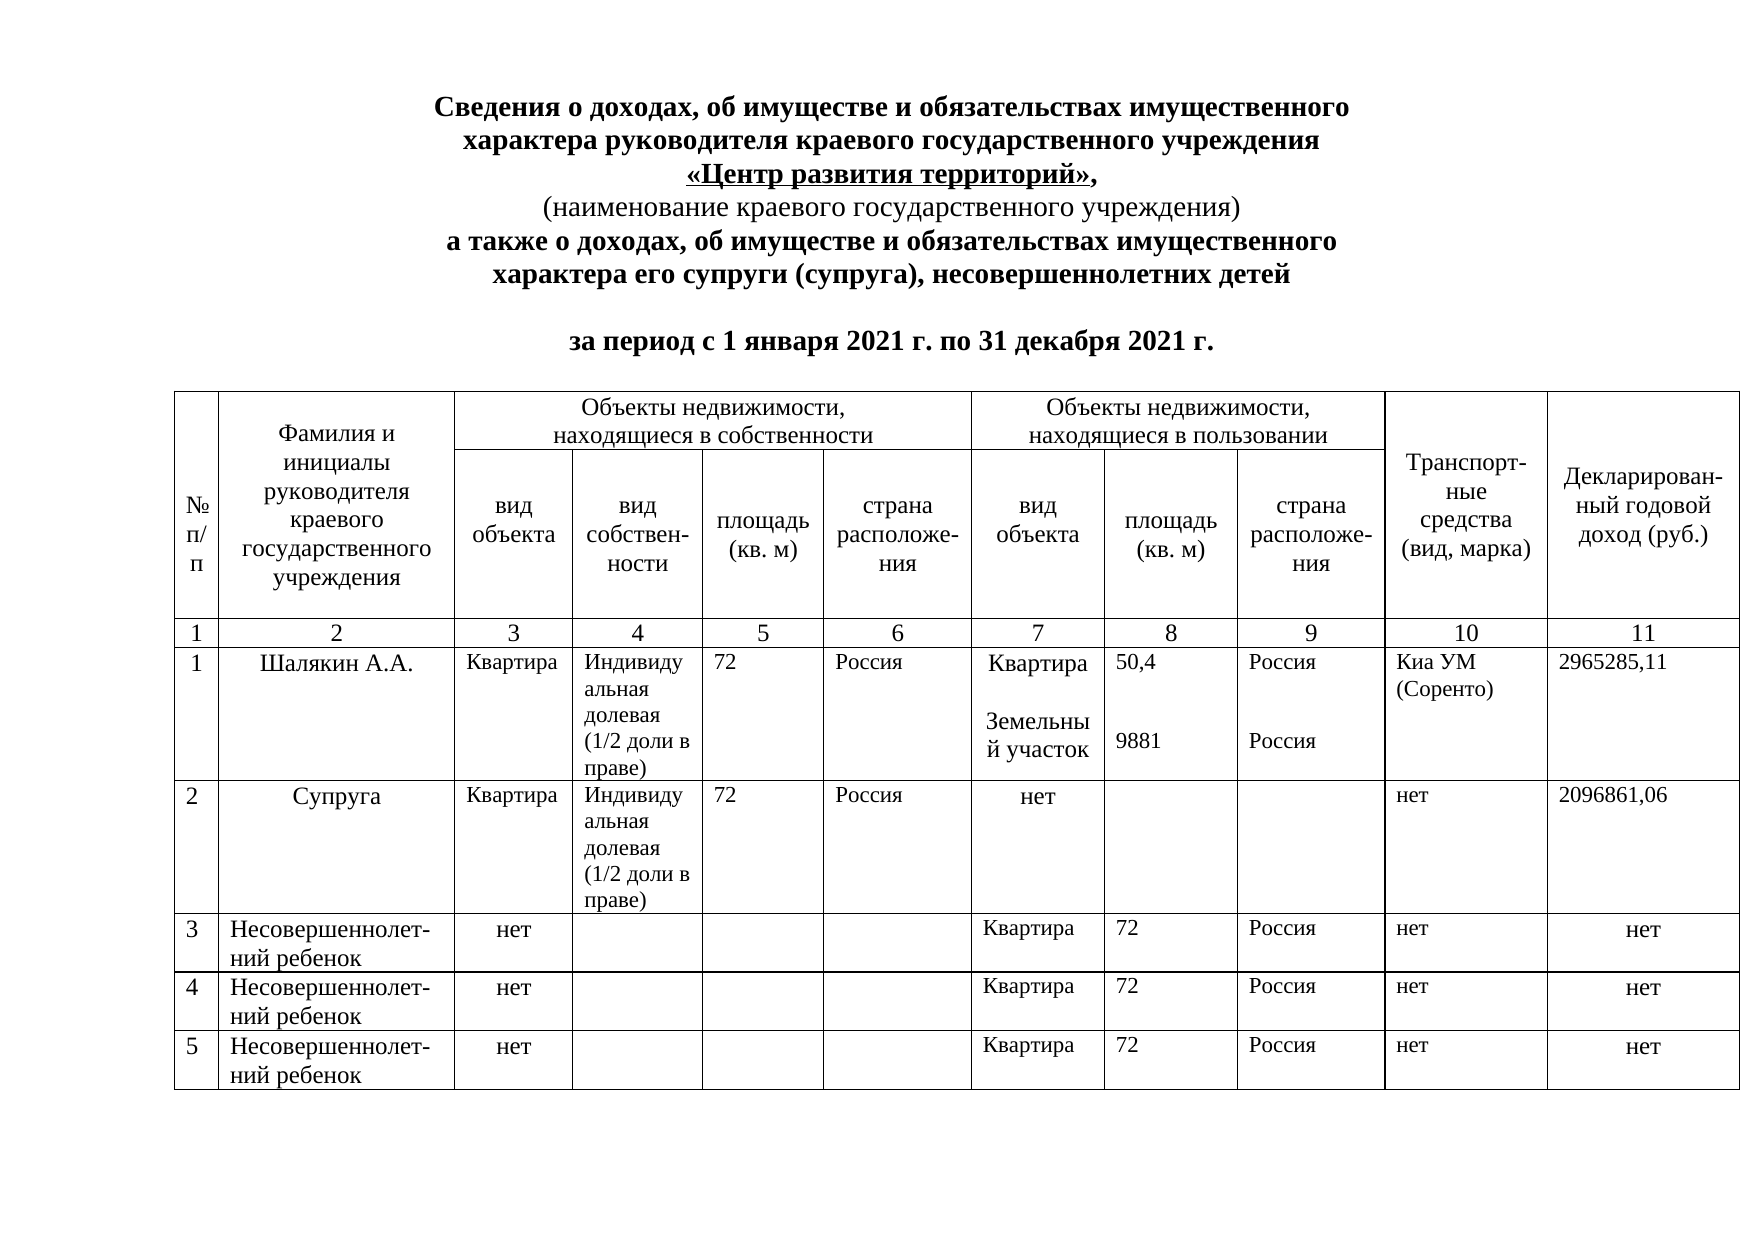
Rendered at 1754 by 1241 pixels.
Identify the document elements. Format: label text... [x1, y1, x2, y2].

table_header Транспорт-ные средства (вид, марка) [1386, 392, 1547, 617]
table_cell нет [972, 781, 1104, 913]
table_cell вид объекта [972, 450, 1104, 617]
table_cell Супруга [219, 781, 454, 913]
table_cell 3 [175, 914, 218, 971]
table_cell [824, 973, 971, 1030]
table_cell 72 [1105, 973, 1237, 1030]
table_cell Киа УМ (Соренто) [1386, 648, 1547, 780]
table_cell нет [1386, 914, 1547, 971]
table_cell [824, 1031, 971, 1088]
table_cell площадь (кв. м) [1105, 450, 1237, 617]
text характера его супруги (супруга), несовершеннолетних детей [118, 256, 1665, 290]
table_cell 10 [1386, 619, 1547, 647]
table_cell 1 [175, 648, 218, 780]
table_cell 72 [1105, 1031, 1237, 1088]
table_cell Несовершеннолет-ний ребенок [219, 914, 454, 971]
table_cell 2965285,11 [1548, 648, 1739, 780]
table_cell 2 [175, 781, 218, 913]
table_cell Квартира [972, 973, 1104, 1030]
table_cell Россия [824, 648, 971, 780]
table_cell Шалякин А.А. [219, 648, 454, 780]
table_cell вид собствен-ности [573, 450, 702, 617]
table_cell Квартира [972, 914, 1104, 971]
table_cell 5 [703, 619, 823, 647]
table_cell страна расположе-ния [1238, 450, 1384, 617]
table_cell 72 [1105, 914, 1237, 971]
table_cell Несовершеннолет-ний ребенок [219, 973, 454, 1030]
table_cell Квартира Земельный участок [972, 648, 1104, 780]
table_header Объекты недвижимости, находящиеся в пользовании [972, 392, 1384, 449]
table_cell 9 [1238, 619, 1384, 647]
table_cell 72 [703, 781, 823, 913]
text за период с 1 января 2021 г. по 31 декабря 2021 г. [118, 323, 1665, 357]
table_cell Квартира [455, 648, 572, 780]
table_header Объекты недвижимости, находящиеся в собственности [455, 392, 971, 449]
table_cell Индивидуальная долевая (1/2 доли в праве) [573, 648, 702, 780]
table_cell 11 [1548, 619, 1739, 647]
table_header № п/п [175, 392, 218, 617]
table_cell [703, 973, 823, 1030]
table_cell Квартира [455, 781, 572, 913]
table_cell [573, 1031, 702, 1088]
table_cell [1105, 781, 1237, 913]
table_cell Квартира [972, 1031, 1104, 1088]
table_cell 50,4 9881 [1105, 648, 1237, 780]
table_cell Россия [1238, 1031, 1384, 1088]
table_cell страна расположе-ния [824, 450, 971, 617]
table_cell 1 [175, 619, 218, 647]
text характера руководителя краевого государственного учреждения [118, 122, 1665, 156]
table_cell нет [455, 1031, 572, 1088]
table_cell нет [1548, 1031, 1739, 1088]
table_cell 3 [455, 619, 572, 647]
table_cell нет [455, 973, 572, 1030]
table_cell 7 [972, 619, 1104, 647]
table_cell Россия [1238, 973, 1384, 1030]
table_cell 6 [824, 619, 971, 647]
table_cell 72 [703, 648, 823, 780]
table_cell нет [1386, 781, 1547, 913]
table_cell [573, 914, 702, 971]
table_cell нет [1548, 914, 1739, 971]
table_cell Россия [1238, 914, 1384, 971]
text Сведения о доходах, об имуществе и обязательствах имущественного [118, 89, 1665, 122]
table_cell нет [455, 914, 572, 971]
table_cell 8 [1105, 619, 1237, 647]
text а также о доходах, об имуществе и обязательствах имущественного [118, 223, 1665, 256]
table_cell [1238, 781, 1384, 913]
table_cell 5 [175, 1031, 218, 1088]
table_cell 4 [573, 619, 702, 647]
table_header Фамилия и инициалы руководителя краевого государственного учреждения [219, 392, 454, 617]
table_cell [824, 914, 971, 971]
table_cell нет [1386, 973, 1547, 1030]
table_header Декларирован-ный годовой доход (руб.) [1548, 392, 1739, 617]
table_cell Индивидуальная долевая (1/2 доли в праве) [573, 781, 702, 913]
table_cell [703, 914, 823, 971]
text (наименование краевого государственного учреждения) [118, 189, 1665, 223]
table_cell 4 [175, 973, 218, 1030]
table_cell [573, 973, 702, 1030]
table_cell площадь (кв. м) [703, 450, 823, 617]
table_cell нет [1386, 1031, 1547, 1088]
table_cell Несовершеннолет-ний ребенок [219, 1031, 454, 1088]
table_cell [703, 1031, 823, 1088]
text «Центр развития территорий», [118, 156, 1665, 189]
table_cell Россия [824, 781, 971, 913]
table_cell вид объекта [455, 450, 572, 617]
table_cell Россия Россия [1238, 648, 1384, 780]
table_cell 2 [219, 619, 454, 647]
table_cell 2096861,06 [1548, 781, 1739, 913]
table_cell нет [1548, 973, 1739, 1030]
